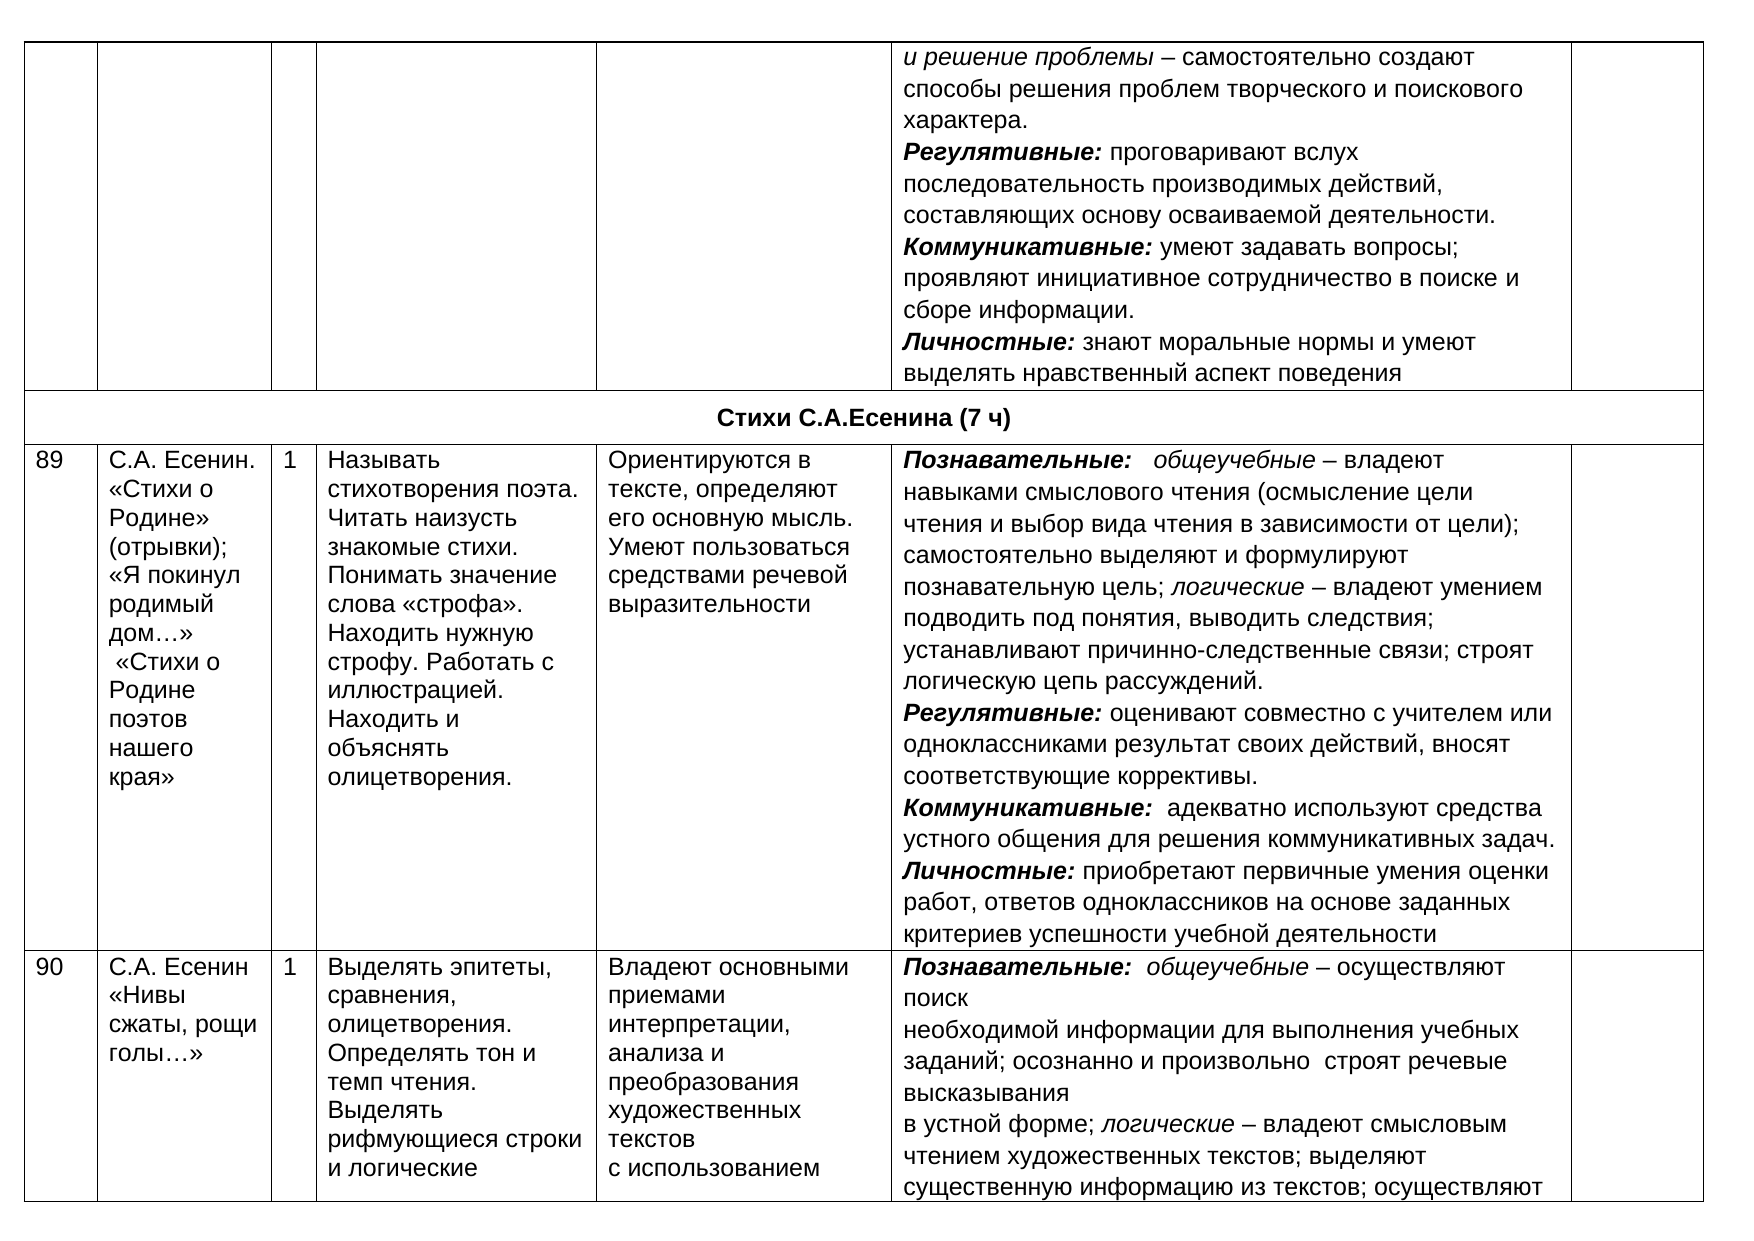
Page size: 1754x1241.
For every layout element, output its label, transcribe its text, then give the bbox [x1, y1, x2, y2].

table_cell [892, 951, 1571, 1201]
table_cell 1 [272, 445, 316, 950]
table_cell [317, 43, 596, 389]
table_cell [98, 43, 271, 389]
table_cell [317, 951, 596, 1201]
table_cell Познавательные: общеучебные – владеют навыками смыслового чтения (осмысление цели чтения и выбор вида чтения в зависимости от цели); самостоятельно выделяют и формулируют познавательную цель; логические – владеют умением подводить под понятия, выводить следствия; устанавливают причинно-следственные связи; строят логическую цепь рассуждений. Регулятивные: оценивают совместно с учителем или одноклассниками результат своих действий, вносят соответствующие коррективы. Коммуникативные: адекватно используют средства устного общения для решения коммуникативных задач. Личностные: приобретают первичные умения оценки работ, ответов одноклассников на основе заданных критериев успешности учебной деятельности [892, 445, 1571, 950]
table_cell 90 [25, 951, 97, 1201]
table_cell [892, 43, 1571, 389]
table_cell Ориентируются в тексте, определяют его основную мысль. Умеют пользоваться средствами речевой выразительности [597, 445, 891, 950]
table_cell [1572, 43, 1703, 389]
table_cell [597, 951, 891, 1201]
table_cell [1572, 951, 1703, 1201]
table_cell 88 [25, 43, 97, 389]
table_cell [98, 951, 271, 1201]
table_cell 1 [272, 951, 316, 1201]
table_cell 89 [25, 445, 97, 950]
table_cell Стихи С.А.Есенина (7 ч) [25, 391, 1703, 444]
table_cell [597, 43, 891, 389]
table_cell С.А. Есенин. «Стихи о Родине» (отрывки); «Я покинул родимый дом…» «Стихи о Родине поэтов нашего края» [98, 445, 271, 950]
table_cell [1572, 445, 1703, 950]
table_cell 1 [272, 43, 316, 389]
table_cell Называть стихотворения поэта. Читать наизусть знакомые стихи. Понимать значение слова «строфа». Находить нужную строфу. Работать с иллюстрацией. Находить и объяснять олицетворения. [317, 445, 596, 950]
